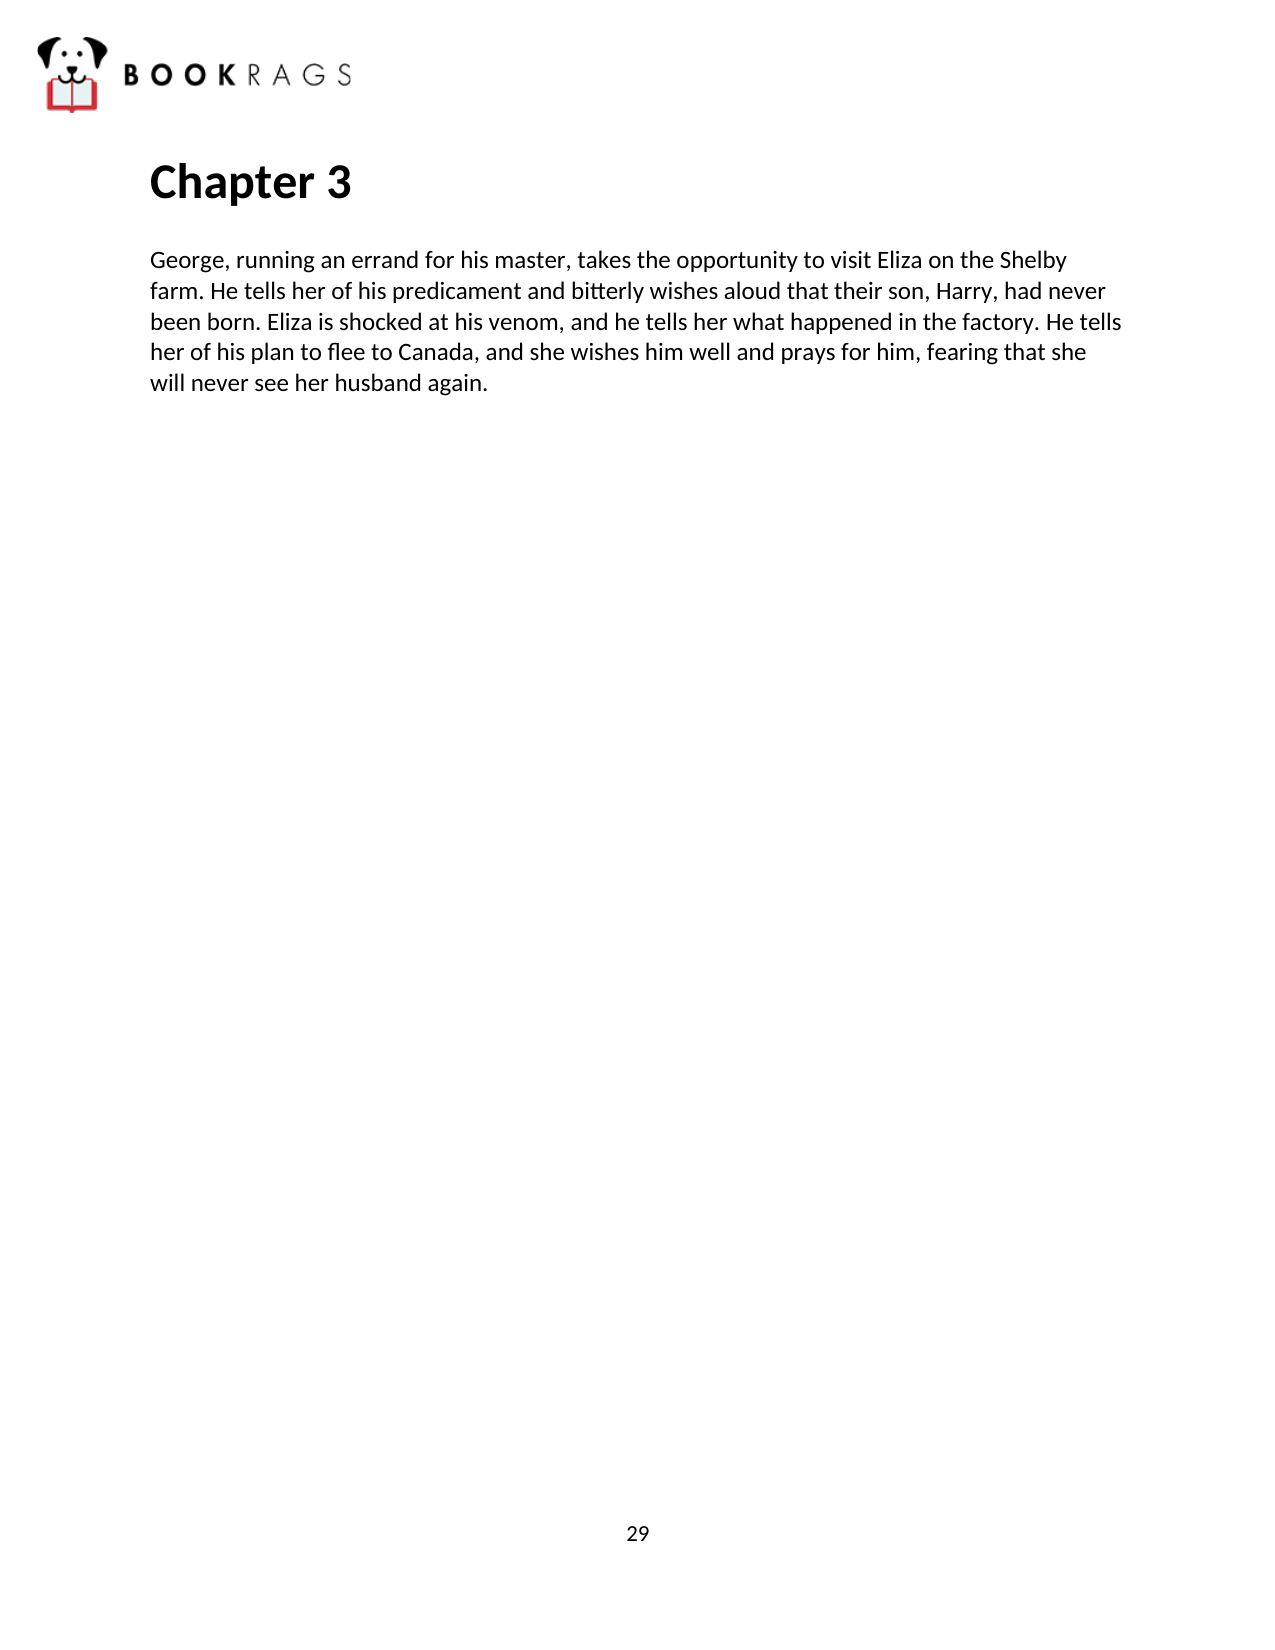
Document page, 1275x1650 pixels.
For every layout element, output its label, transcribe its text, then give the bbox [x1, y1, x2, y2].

text George, running an errand for his master, takes the opportunity to visit Eliza on the Shelby farm. He tells her of his predicament and bitterly wishes aloud that their son, Harry, had never been born. Eliza is shocked at his venom, and he tells her what happened in the factory. He tells her of his plan to flee to Canada, and she wishes him well and prays for him, fearing that she will never see her husband again. [150, 244, 1125, 397]
text Chapter 3 [150, 150, 1125, 211]
picture [37, 37, 351, 113]
